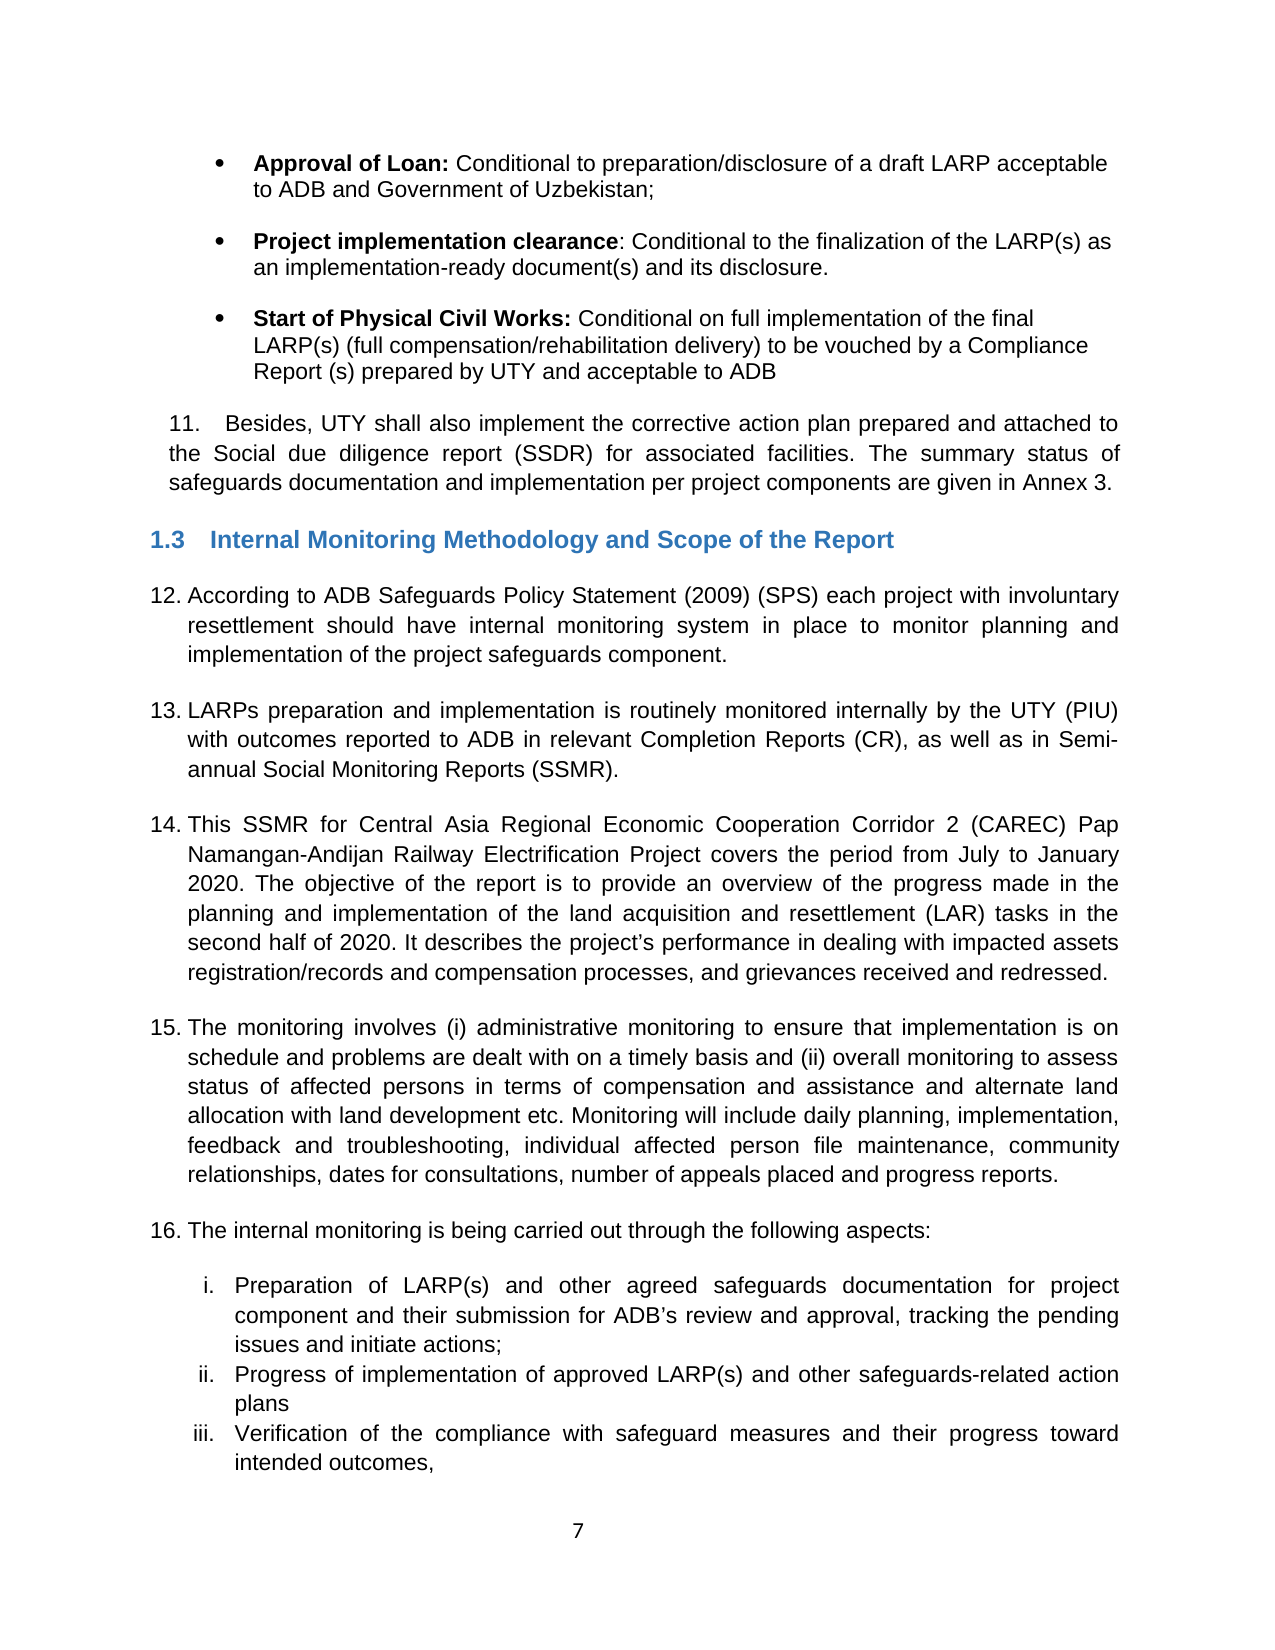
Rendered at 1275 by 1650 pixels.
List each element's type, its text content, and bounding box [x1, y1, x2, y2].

list The monitoring involves (i) administrative monitoring to ensure that implementation is on schedule and problems are dealt with on a timely basis and (ii) overall monitoring to assess status of affected persons in terms of compensation and assistance and alternate land allocation with land development etc. Monitoring will include daily planning, implementation, feedback and troubleshooting, individual affected person file maintenance, community relationships, dates for consultations, number of appeals placed and progress reports. [150, 1014, 1120, 1188]
list Approval of Loan: Conditional to preparation/disclosure of a draft LARP acceptable to ADB and Government of Uzbekistan; [216, 150, 1125, 203]
list LARPs preparation and implementation is routinely monitored internally by the UTY (PIU) with outcomes reported to ADB in relevant Completion Reports (CR), as well as in Semi-annual Social Monitoring Reports (SSMR). [150, 697, 1120, 782]
list Start of Physical Civil Works: Conditional on full implementation of the final LARP(s) (full compensation/rehabilitation delivery) to be vouched by a Compliance Report (s) prepared by UTY and acceptable to ADB [216, 305, 1125, 384]
subtitle Internal Monitoring Methodology and Scope of the Report [150, 525, 1125, 553]
list Preparation of LARP(s) and other agreed safeguards documentation for project component and their submission for ADB’s review and approval, tracking the pending issues and initiate actions; [214, 1272, 1120, 1358]
list Progress of implementation of approved LARP(s) and other safeguards-related action plans [214, 1361, 1120, 1417]
list Besides, UTY shall also implement the corrective action plan prepared and attached to the Social due diligence report (SSDR) for associated facilities. The summary status of safeguards documentation and implementation per project components are given in Annex 3. [169, 410, 1120, 496]
list Project implementation clearance: Conditional to the finalization of the LARP(s) as an implementation-ready document(s) and its disclosure. [216, 228, 1125, 280]
list The internal monitoring is being carried out through the following aspects: [150, 1217, 1120, 1243]
list According to ADB Safeguards Policy Statement (2009) (SPS) each project with involuntary resettlement should have internal monitoring system in place to monitor planning and implementation of the project safeguards component. [150, 582, 1120, 668]
list Verification of the compliance with safeguard measures and their progress toward intended outcomes, [214, 1420, 1120, 1476]
list This SSMR for Central Asia Regional Economic Cooperation Corridor 2 (CAREC) Pap Namangan-Andijan Railway Electrification Project covers the period from July to January 2020. The objective of the report is to provide an overview of the progress made in the planning and implementation of the land acquisition and resettlement (LAR) tasks in the second half of 2020. It describes the project’s performance in dealing with impacted assets registration/records and compensation processes, and grievances received and redressed. [150, 811, 1120, 985]
